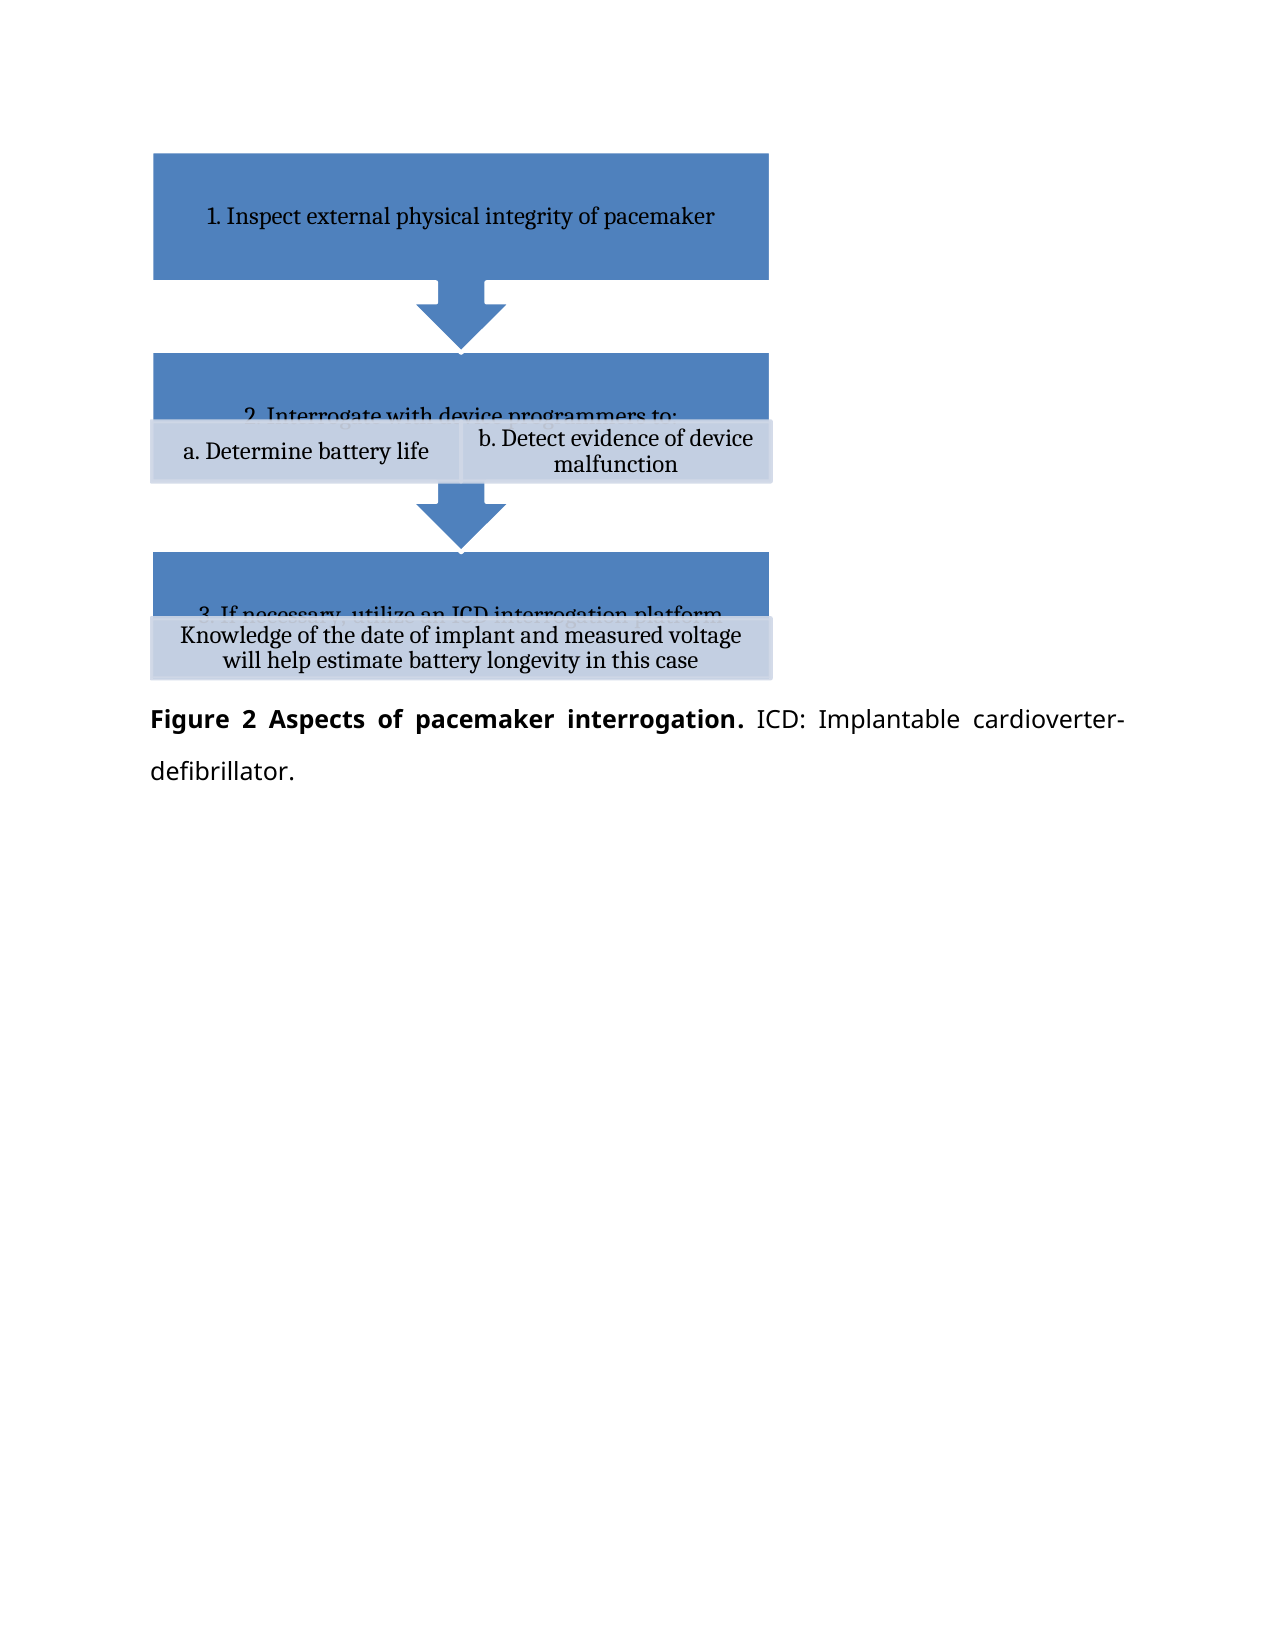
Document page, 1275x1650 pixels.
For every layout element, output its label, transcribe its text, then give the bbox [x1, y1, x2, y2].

text Figure 2 Aspects of pacemaker interrogation. ICD: Implantable cardioverter-defibrillator. [150, 702, 1125, 787]
